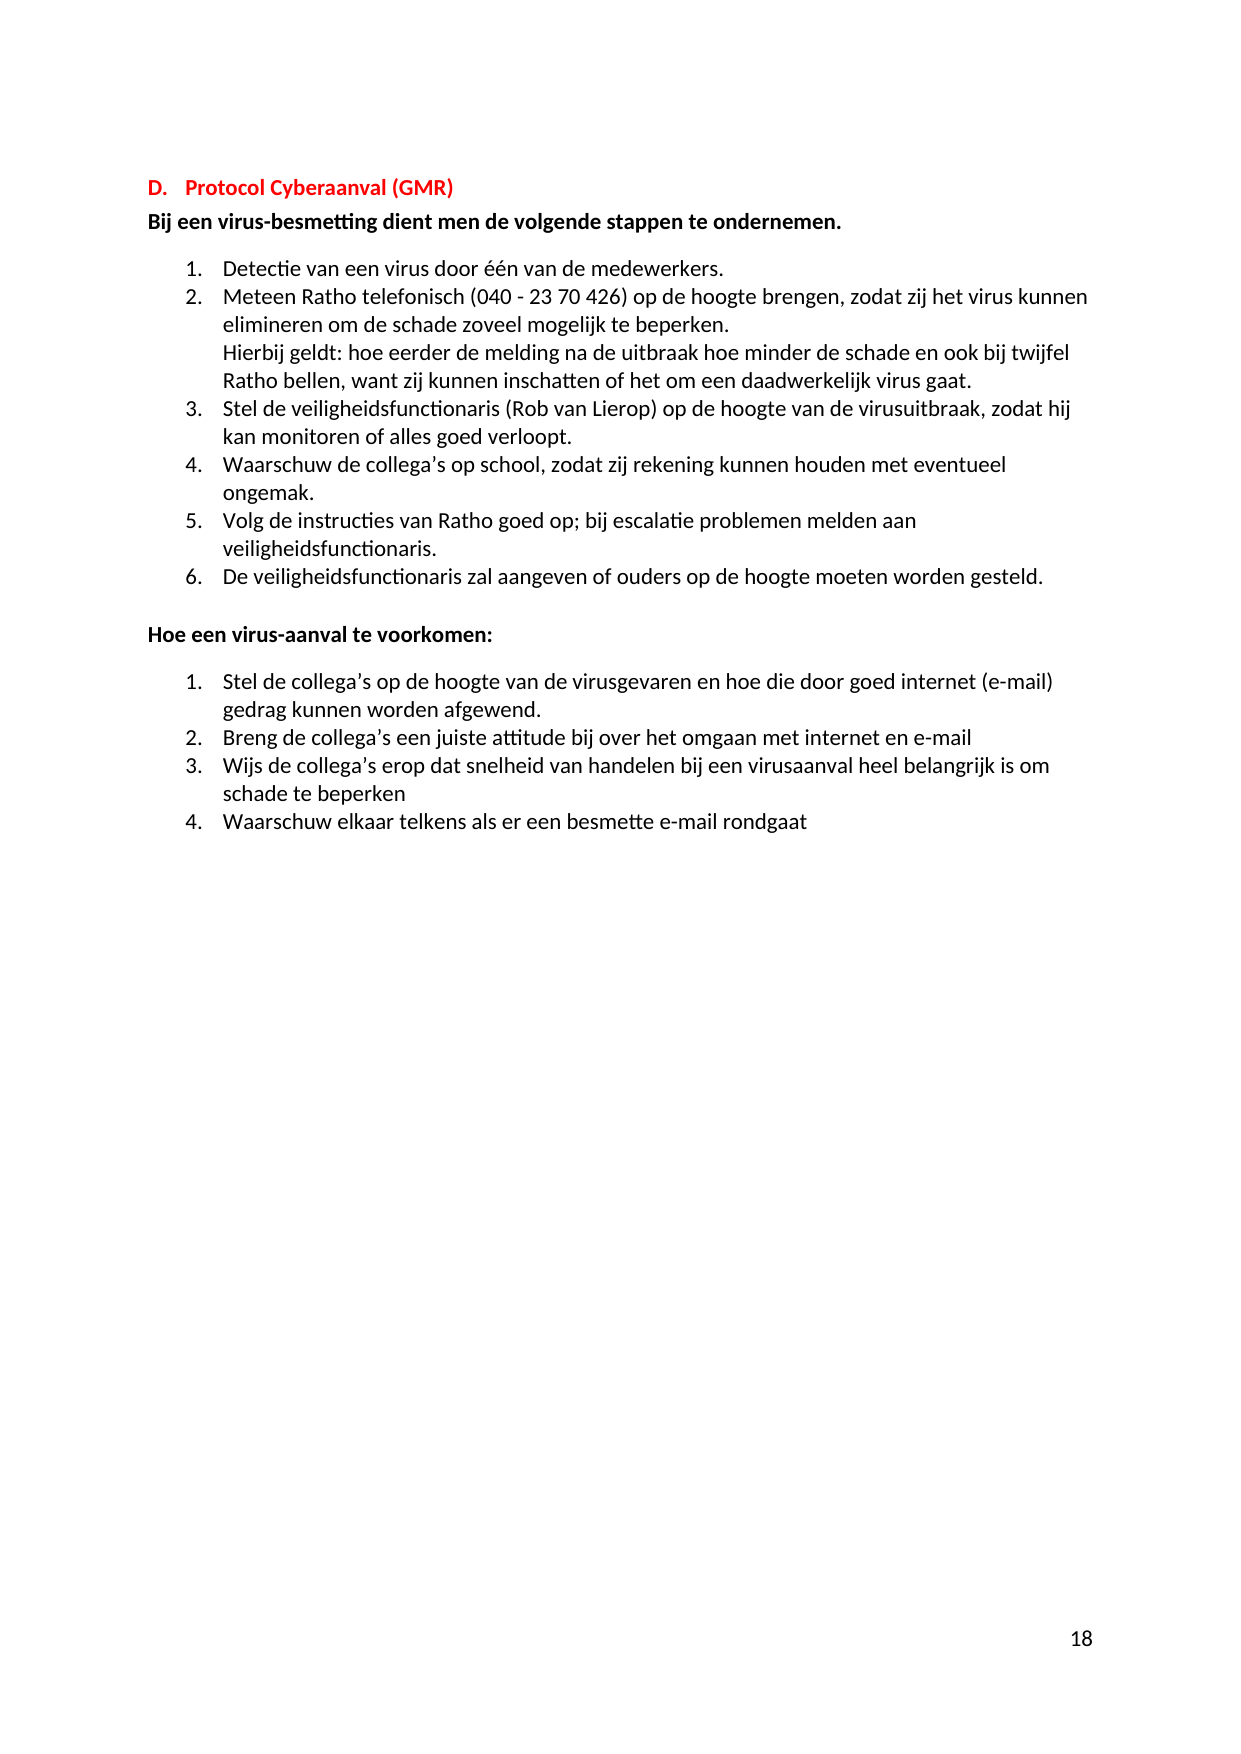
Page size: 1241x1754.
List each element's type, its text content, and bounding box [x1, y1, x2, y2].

list Waarschuw de collega’s op school, zodat zij rekening kunnen houden met eventueel ongemak. [185, 450, 1093, 506]
list Meteen Ratho telefonisch (040 - 23 70 426) op de hoogte brengen, zodat zij het virus kunnen elimineren om de schade zoveel mogelijk te beperken. Hierbij geldt: hoe eerder de melding na de uitbraak hoe minder de schade en ook bij twijfel Ratho bellen, want zij kunnen inschatten of het om een daadwerkelijk virus gaat. [185, 282, 1093, 394]
list Breng de collega’s een juiste attitude bij over het omgaan met internet en e-mail [185, 723, 1093, 751]
list Detectie van een virus door één van de medewerkers. [185, 254, 1093, 282]
list Waarschuw elkaar telkens als er een besmette e-mail rondgaat [185, 807, 1093, 835]
subtitle Protocol Cyberaanval (GMR) [148, 173, 1093, 201]
list Stel de veiligheidsfunctionaris (Rob van Lierop) op de hoogte van de virusuitbraak, zodat hij kan monitoren of alles goed verloopt. [185, 394, 1093, 450]
list Volg de instructies van Ratho goed op; bij escalatie problemen melden aan veiligheidsfunctionaris. [185, 506, 1093, 562]
list Wijs de collega’s erop dat snelheid van handelen bij een virusaanval heel belangrijk is om schade te beperken [185, 751, 1093, 807]
text Bij een virus-besmetting dient men de volgende stappen te ondernemen. [148, 207, 1093, 235]
list De veiligheidsfunctionaris zal aangeven of ouders op de hoogte moeten worden gesteld. [185, 562, 1093, 590]
text Hoe een virus-aanval te voorkomen: [148, 590, 1093, 648]
list Stel de collega’s op de hoogte van de virusgevaren en hoe die door goed internet (e-mail) gedrag kunnen worden afgewend. [185, 667, 1093, 723]
